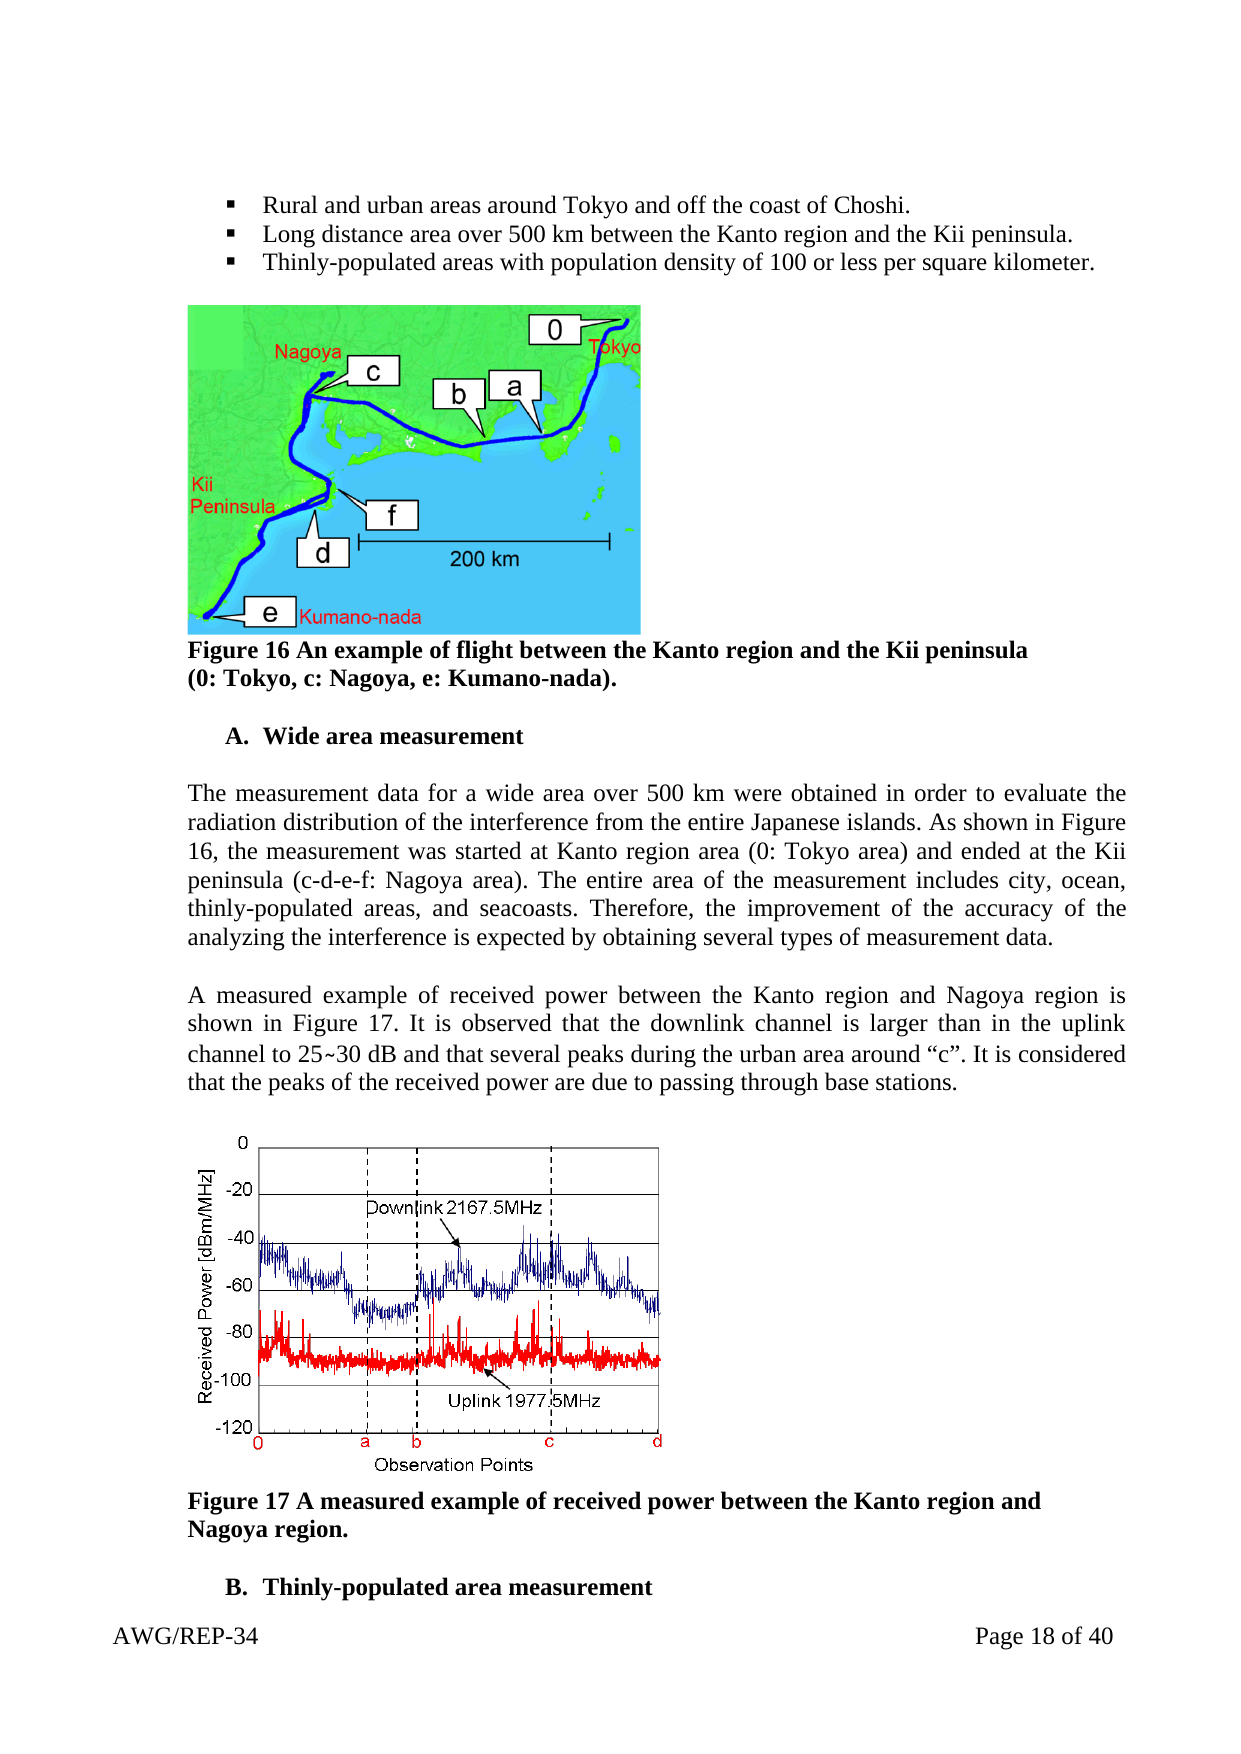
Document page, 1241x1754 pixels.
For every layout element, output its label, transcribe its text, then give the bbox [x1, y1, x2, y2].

list Rural and urban areas around Tokyo and off the coast of Choshi. [225, 190, 1128, 219]
list Wide area measurement [225, 721, 1128, 750]
picture [187, 305, 641, 635]
list Long distance area over 500 km between the Kanto region and the Kii peninsula. [225, 219, 1128, 247]
list Thinly-populated areas with population density of 100 or less per square kilometer. [225, 247, 1128, 276]
list Thinly-populated area measurement [225, 1572, 1128, 1601]
text Figure 17 A measured example of received power between the Kanto region and Nagoya region. [187, 1486, 1128, 1543]
list (0: Tokyo, c: Nagoya, e: Kumano-nada). [187, 663, 1128, 692]
text The measurement data for a wide area over 500 km were obtained in order to evaluate the radiation distribution of the interference from the entire Japanese islands. As shown in Figure 16, the measurement was started at Kanto region area (0: Tokyo area) and ended at the Kii peninsula (c-d-e-f: Nagoya area). The entire area of the measurement includes city, ocean, thinly-populated areas, and seacoasts. Therefore, the improvement of the accuracy of the analyzing the interference is expected by obtaining several types of measurement data. [187, 778, 1128, 951]
text A measured example of received power between the Kanto region and Nagoya region is shown in Figure 17. It is observed that the downlink channel is larger than in the uplink channel to 25 ̴ 30 dB and that several peaks during the urban area around “c”. It is considered that the peaks of the received power are due to passing through base stations. [187, 980, 1128, 1096]
text Figure 16 An example of flight between the Kanto region and the Kii peninsula [187, 635, 1128, 663]
picture [187, 1125, 674, 1486]
